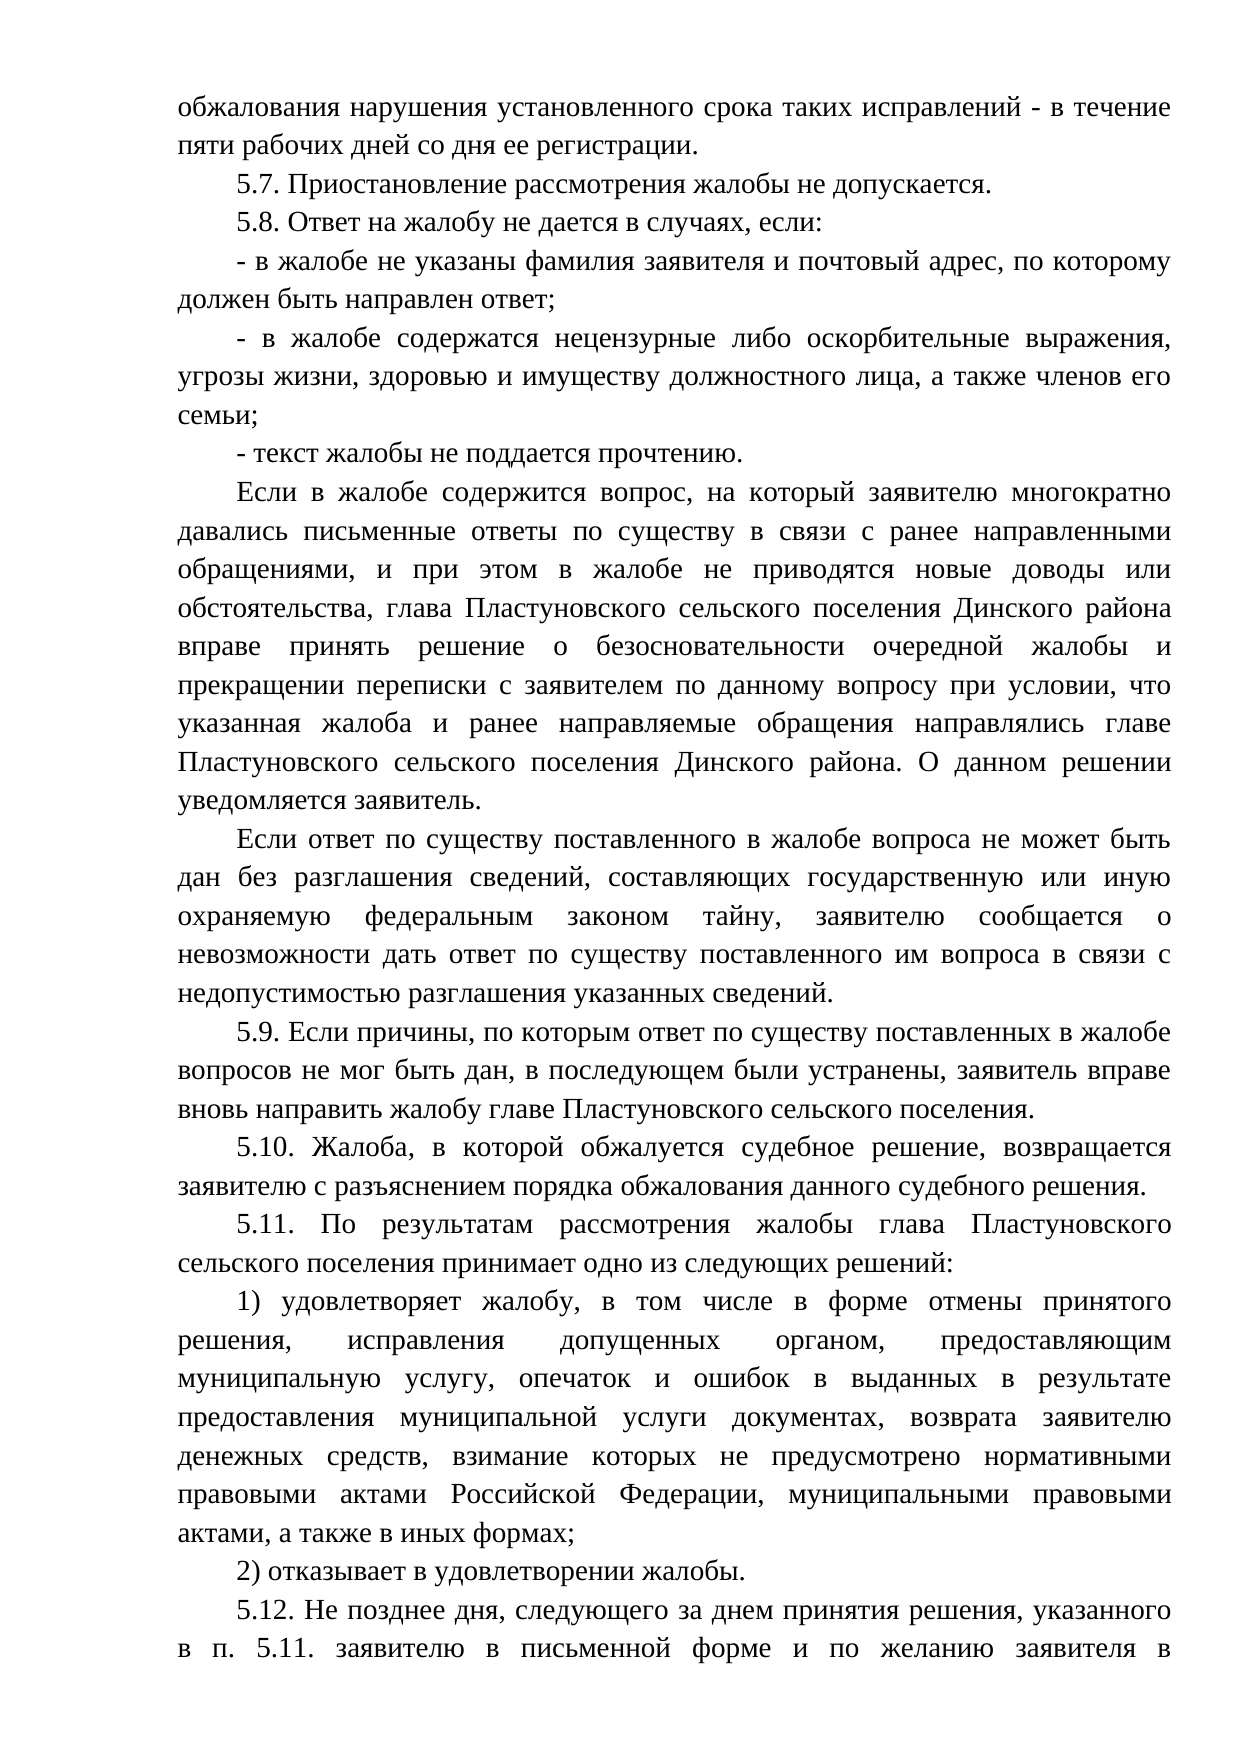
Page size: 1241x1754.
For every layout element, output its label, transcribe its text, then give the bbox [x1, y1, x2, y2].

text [177, 1592, 1172, 1664]
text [177, 89, 1172, 161]
text 5.11. По результатам рассмотрения жалобы глава Пластуновского сельского поселения принимает одно из следующих решений: [177, 1206, 1172, 1278]
text 5.9. Если причины, по которым ответ по существу поставленных в жалобе вопросов не мог быть дан, в последующем были устранены, заявитель вправе вновь направить жалобу главе Пластуновского сельского поселения. [177, 1014, 1172, 1124]
text 5.10. Жалоба, в которой обжалуется судебное решение, возвращается заявителю с разъяснением порядка обжалования данного судебного решения. [177, 1129, 1172, 1201]
text 5.7. Приостановление рассмотрения жалобы не допускается. [177, 166, 1172, 199]
text 5.8. Ответ на жалобу не дается в случаях, если: [177, 204, 1172, 238]
text 1) удовлетворяет жалобу, в том числе в форме отмены принятого решения, исправления допущенных органом, предоставляющим муниципальную услугу, опечаток и ошибок в выданных в результате предоставления муниципальной услуги документах, возврата заявителю денежных средств, взимание которых не предусмотрено нормативными правовыми актами Российской Федерации, муниципальными правовыми актами, а также в иных формах; [177, 1283, 1172, 1548]
text - в жалобе содержатся нецензурные либо оскорбительные выражения, угрозы жизни, здоровью и имуществу должностного лица, а также членов его семьи; [177, 320, 1172, 431]
text - в жалобе не указаны фамилия заявителя и почтовый адрес, по которому должен быть направлен ответ; [177, 243, 1172, 315]
text 2) отказывает в удовлетворении жалобы. [177, 1553, 1172, 1587]
text - текст жалобы не поддается прочтению. [177, 436, 1172, 469]
text Если ответ по существу поставленного в жалобе вопроса не может быть дан без разглашения сведений, составляющих государственную или иную охраняемую федеральным законом тайну, заявителю сообщается о невозможности дать ответ по существу поставленного им вопроса в связи с недопустимостью разглашения указанных сведений. [177, 821, 1172, 1009]
text Если в жалобе содержится вопрос, на который заявителю многократно давались письменные ответы по существу в связи с ранее направленными обращениями, и при этом в жалобе не приводятся новые доводы или обстоятельства, глава Пластуновского сельского поселения Динского района вправе принять решение о безосновательности очередной жалобы и прекращении переписки с заявителем по данному вопросу при условии, что указанная жалоба и ранее направляемые обращения направлялись главе Пластуновского сельского поселения Динского района. О данном решении уведомляется заявитель. [177, 474, 1172, 816]
